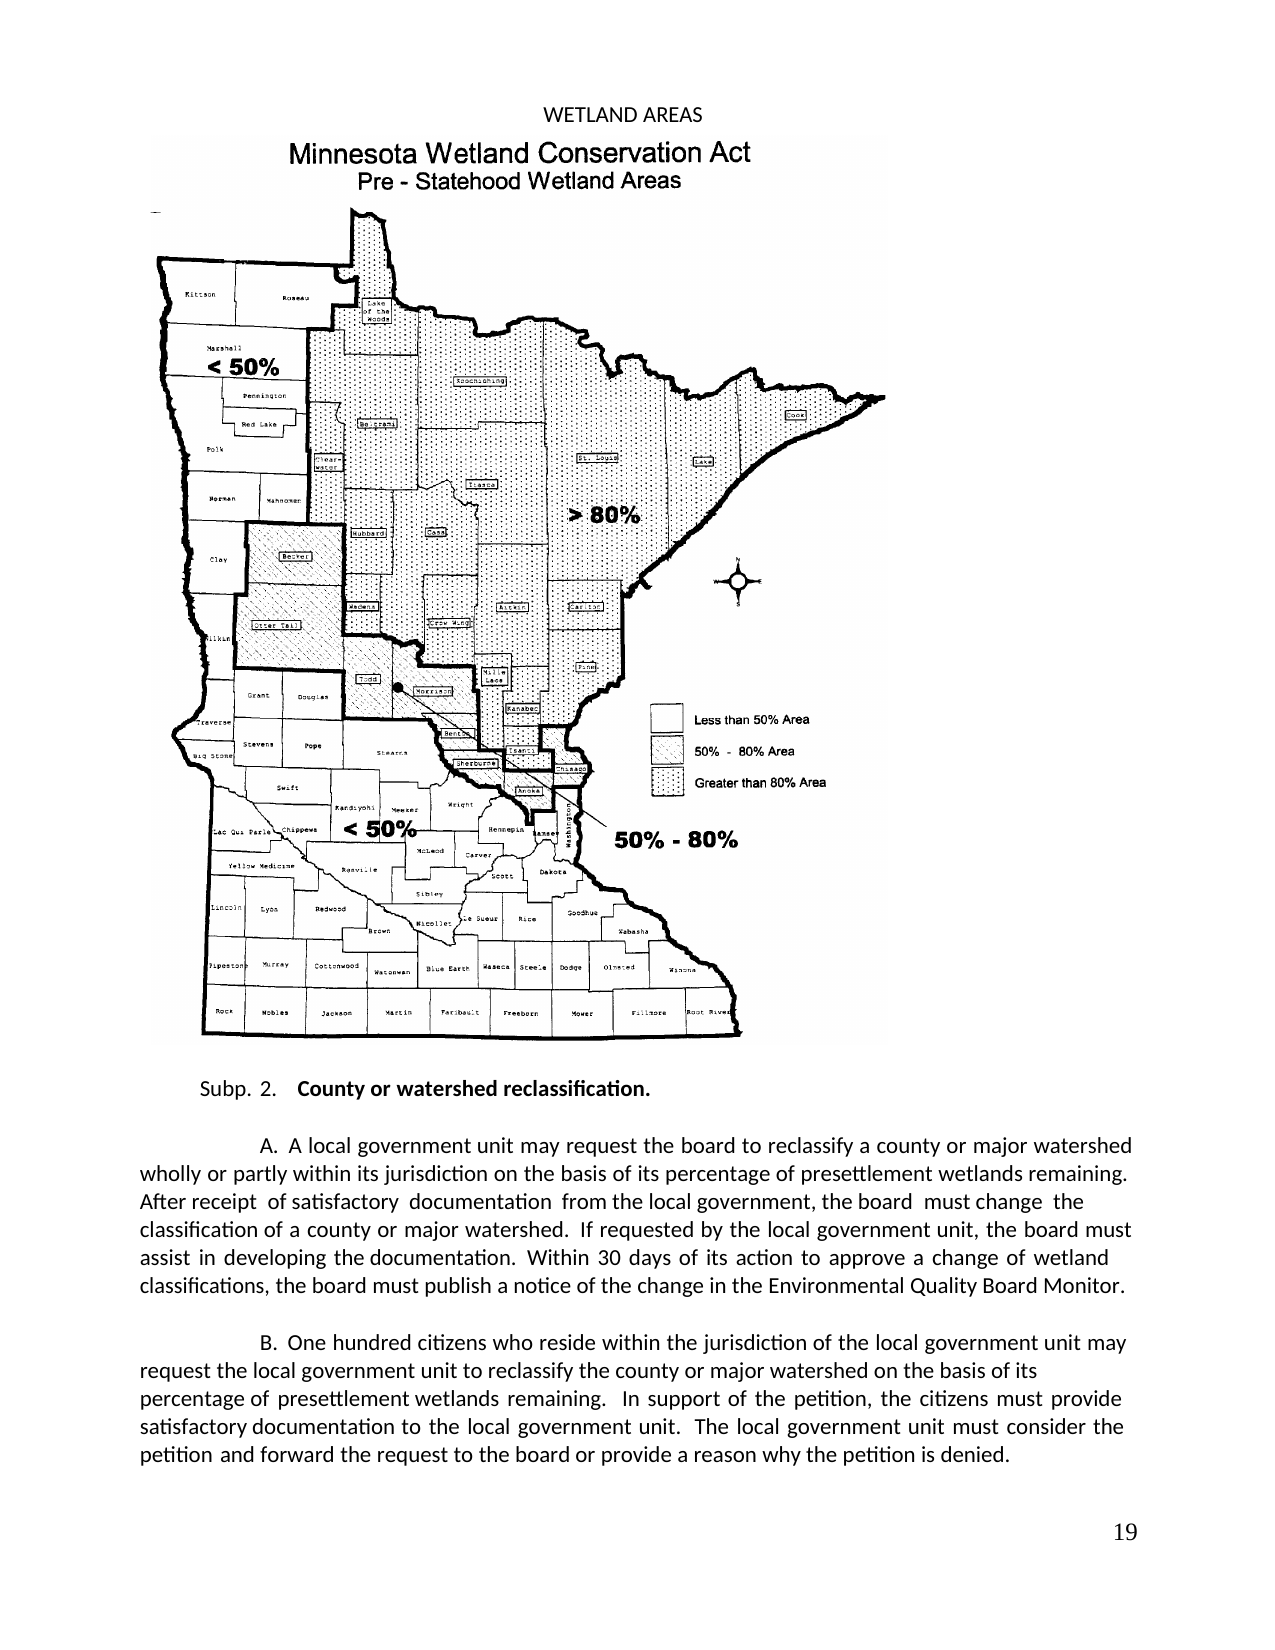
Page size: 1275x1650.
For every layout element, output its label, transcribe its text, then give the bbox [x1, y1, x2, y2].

text WETLAND AREAS [543, 100, 744, 128]
text B. One hundred citizens who reside within the jurisdiction of the local government unit may request the local government unit to reclassify the county or major watershed on the basis of its percentage of presettlement wetlands remaining. In support of the petition, the citizens must provide satisfactory documentation to the local government unit. The local government unit must consider the petition and forward the request to the board or provide a reason why the petition is denied. [139, 1328, 1137, 1468]
picture [150, 135, 889, 1045]
text Subp. 2. County or watershed reclassification. [139, 1074, 1137, 1102]
text A. A local government unit may request the board to reclassify a county or major watershed wholly or partly within its jurisdiction on the basis of its percentage of presettlement wetlands remaining. After receipt of satisfactory documentation from the local government, the board must change the classification of a county or major watershed. If requested by the local government unit, the board must assist in developing the documentation. Within 30 days of its action to approve a change of wetland classifications, the board must publish a notice of the change in the Environmental Quality Board Monitor. [139, 1131, 1137, 1299]
